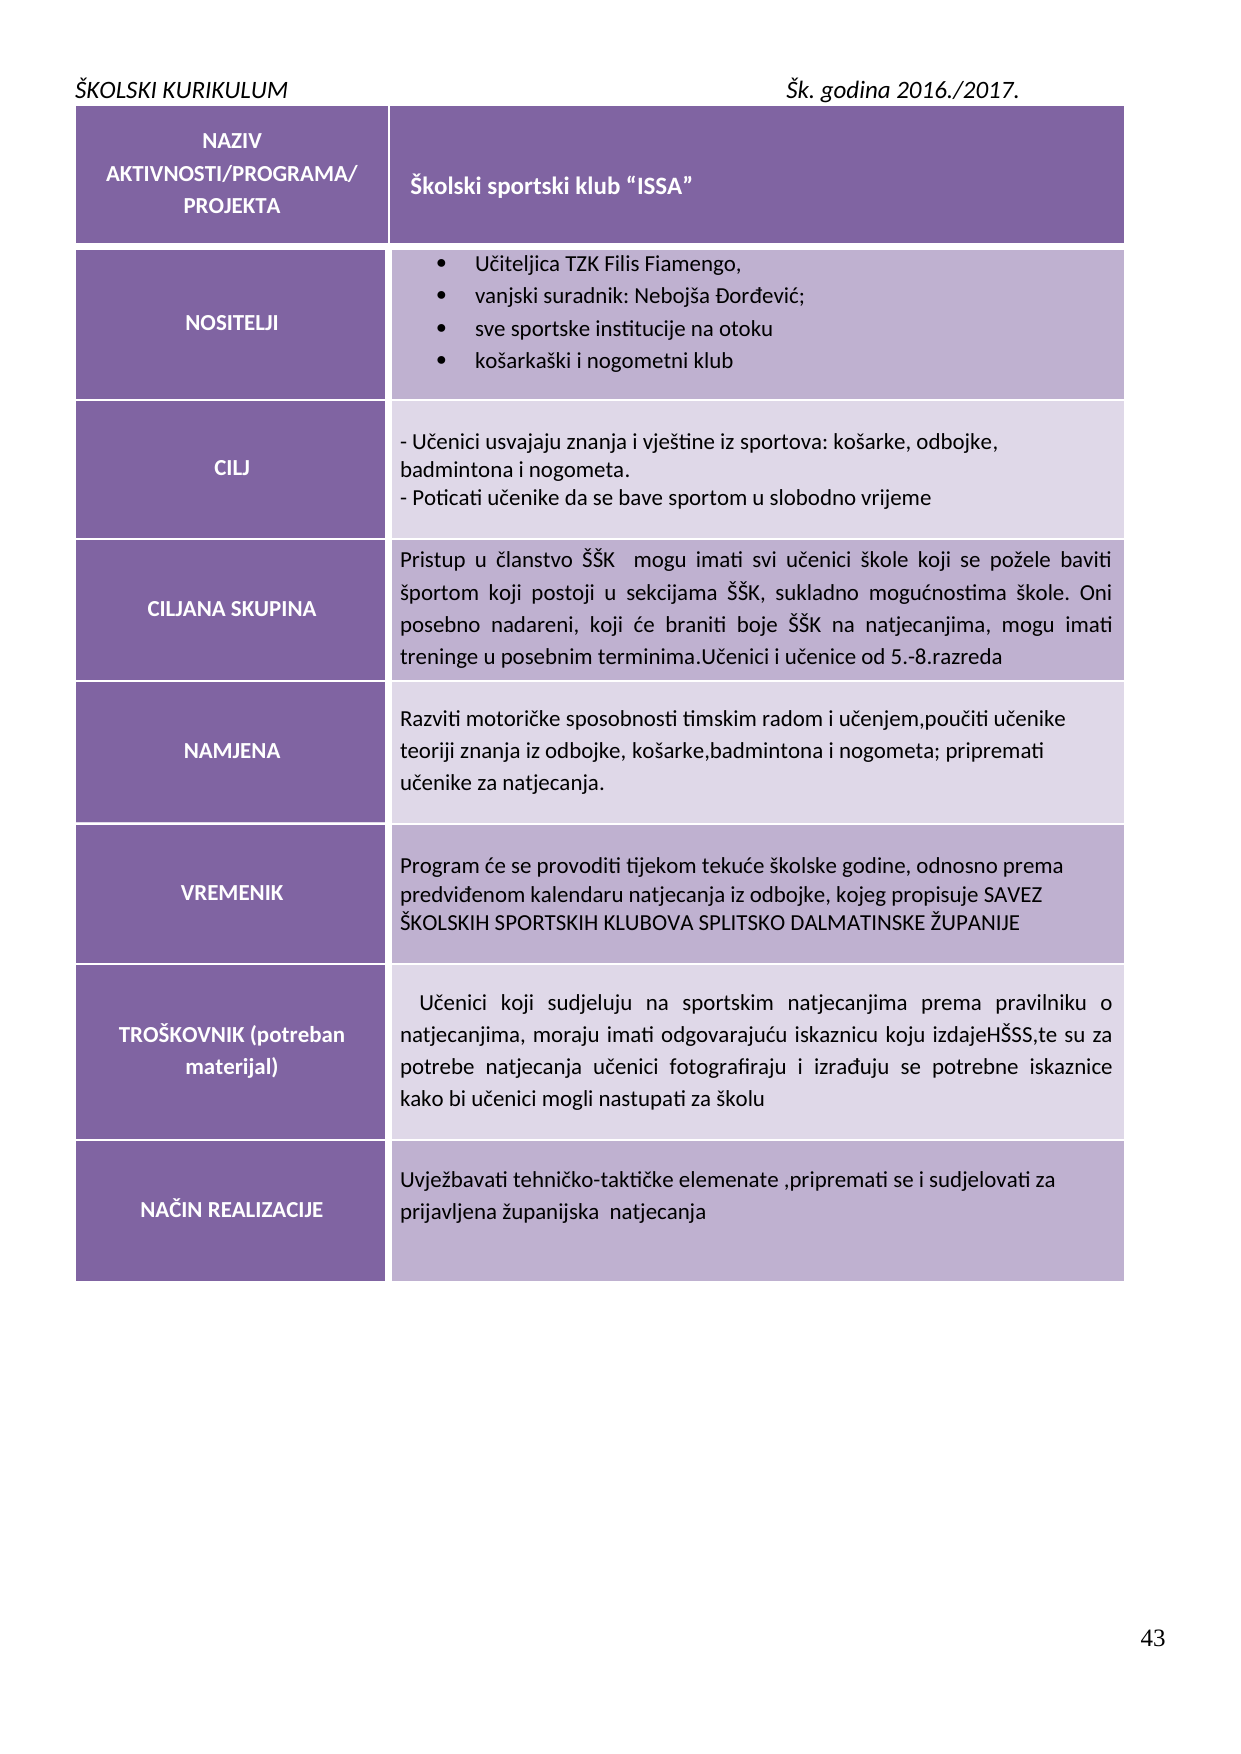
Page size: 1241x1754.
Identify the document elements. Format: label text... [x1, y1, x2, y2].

table_cell - Učenici usvajaju znanja i vještine iz sportova: košarke, odbojke, badmintona i nogometa. - Poticati učenike da se bave sportom u slobodno vrijeme [392, 401, 1124, 538]
table_cell TROŠKOVNIK (potreban materijal) [76, 965, 385, 1139]
table_cell NOSITELJI [76, 250, 385, 399]
table_cell Učenici koji sudjeluju na sportskim natjecanjima prema pravilniku o natjecanjima, moraju imati odgovarajuću iskaznicu koju izdajeHŠSS,te su za potrebe natjecanja učenici fotografiraju i izrađuju se potrebne iskaznice kako bi učenici mogli nastupati za školu [392, 965, 1124, 1139]
table_cell CILJANA SKUPINA [76, 540, 385, 680]
table_header Školski sportski klub “ISSA” [390, 106, 1124, 243]
table_cell Uvježbavati tehničko-taktičke elemenate ,pripremati se i sudjelovati za prijavljena županijska natjecanja [392, 1141, 1124, 1281]
table_cell CILJ [76, 401, 385, 538]
table_header NAZIV AKTIVNOSTI/PROGRAMA/ PROJEKTA [76, 106, 388, 243]
table_cell Razviti motoričke sposobnosti timskim radom i učenjem,poučiti učenike teoriji znanja iz odbojke, košarke,badmintona i nogometa; pripremati učenike za natjecanja. [392, 682, 1124, 822]
table_cell Program će se provoditi tijekom tekuće školske godine, odnosno prema predviđenom kalendaru natjecanja iz odbojke, kojeg propisuje SAVEZ ŠKOLSKIH SPORTSKIH KLUBOVA SPLITSKO DALMATINSKE ŽUPANIJE [392, 825, 1124, 963]
table_cell VREMENIK [76, 825, 385, 963]
table_cell NAMJENA [76, 682, 385, 822]
table_cell NAČIN REALIZACIJE [76, 1141, 385, 1281]
table_cell Pristup u članstvo ŠŠK mogu imati svi učenici škole koji se požele baviti športom koji postoji u sekcijama ŠŠK, sukladno mogućnostima škole. Oni posebno nadareni, koji će braniti boje ŠŠK na natjecanjima, mogu imati treninge u posebnim terminima.Učenici i učenice od 5.-8.razreda [392, 540, 1124, 680]
table_cell Učiteljica TZK Filis Fiamengo, vanjski suradnik: Nebojša Đorđević; sve sportske institucije na otoku košarkaški i nogometni klub [392, 250, 1124, 399]
